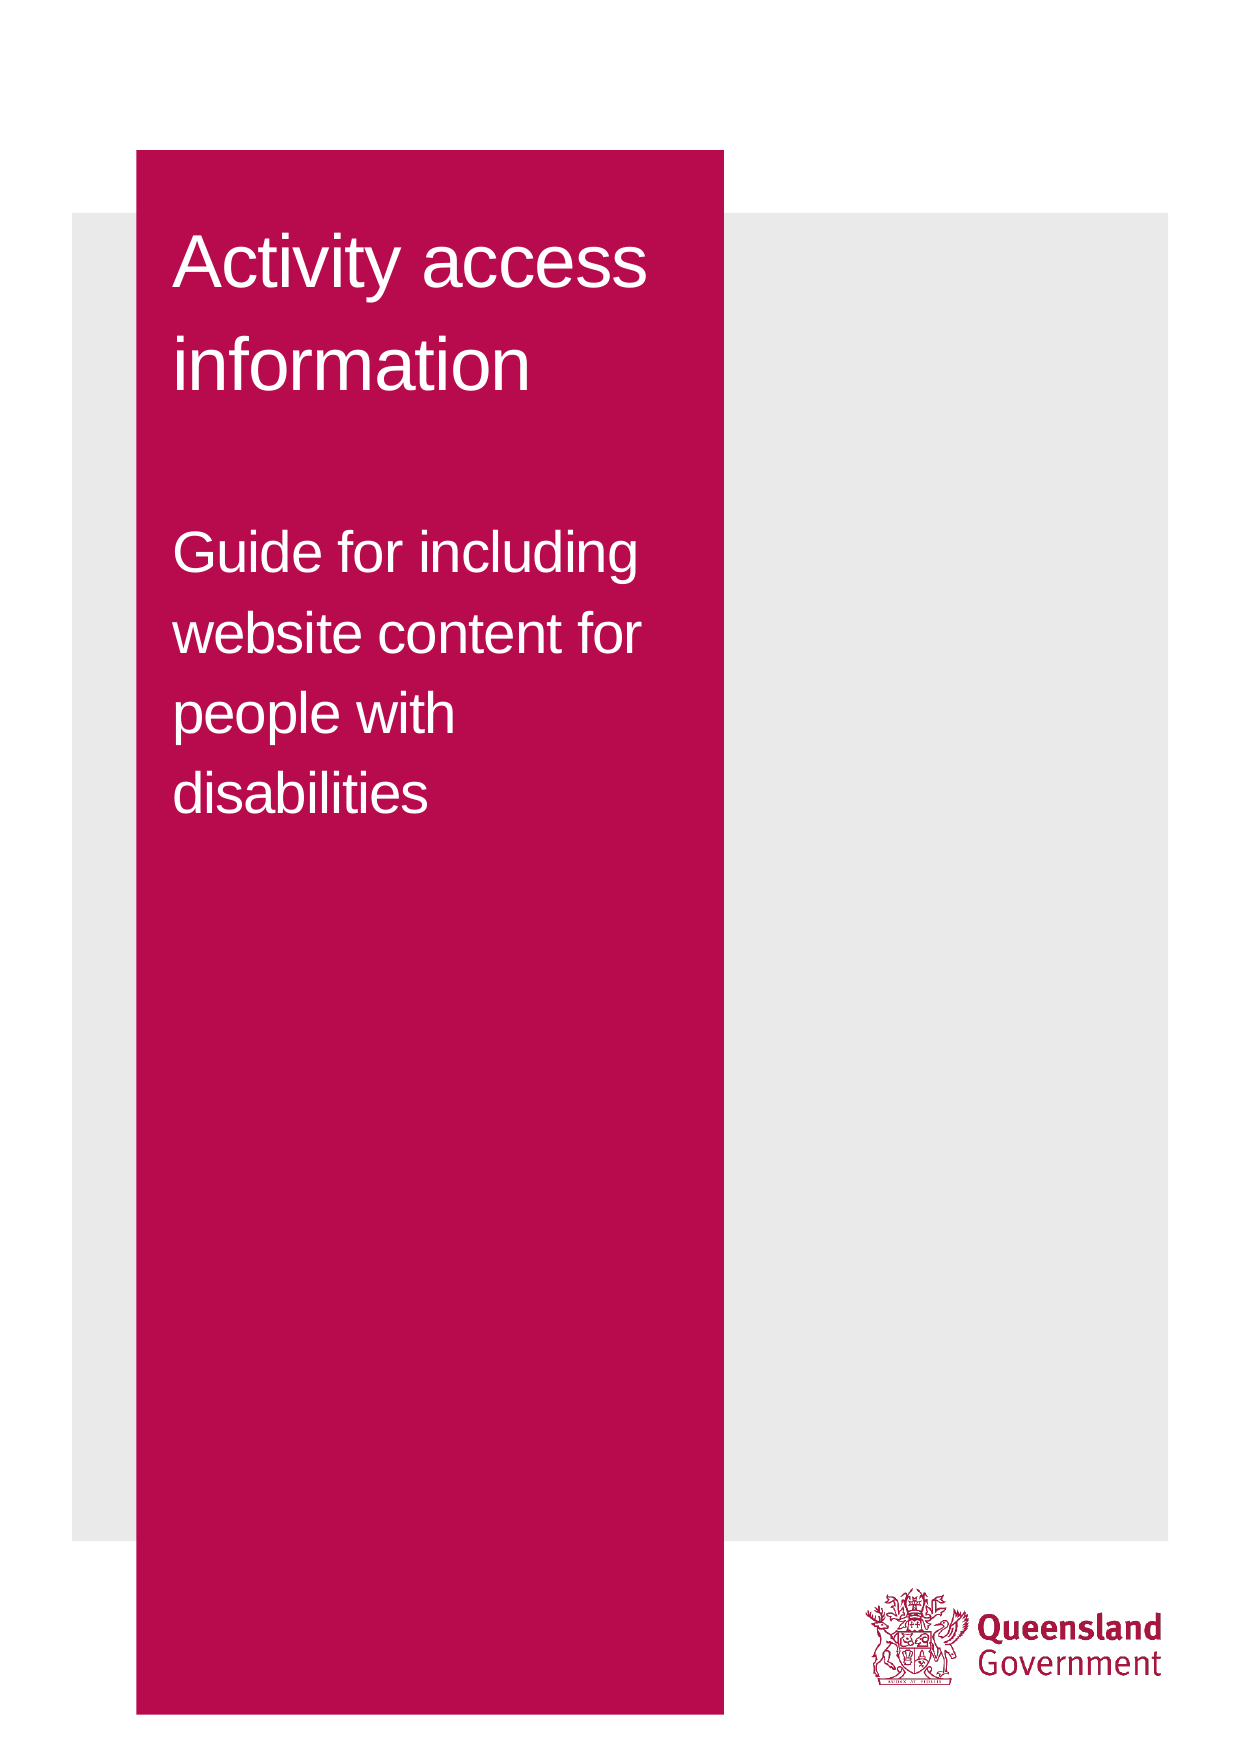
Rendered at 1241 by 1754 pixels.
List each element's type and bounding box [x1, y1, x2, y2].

picture [865, 1588, 1161, 1685]
